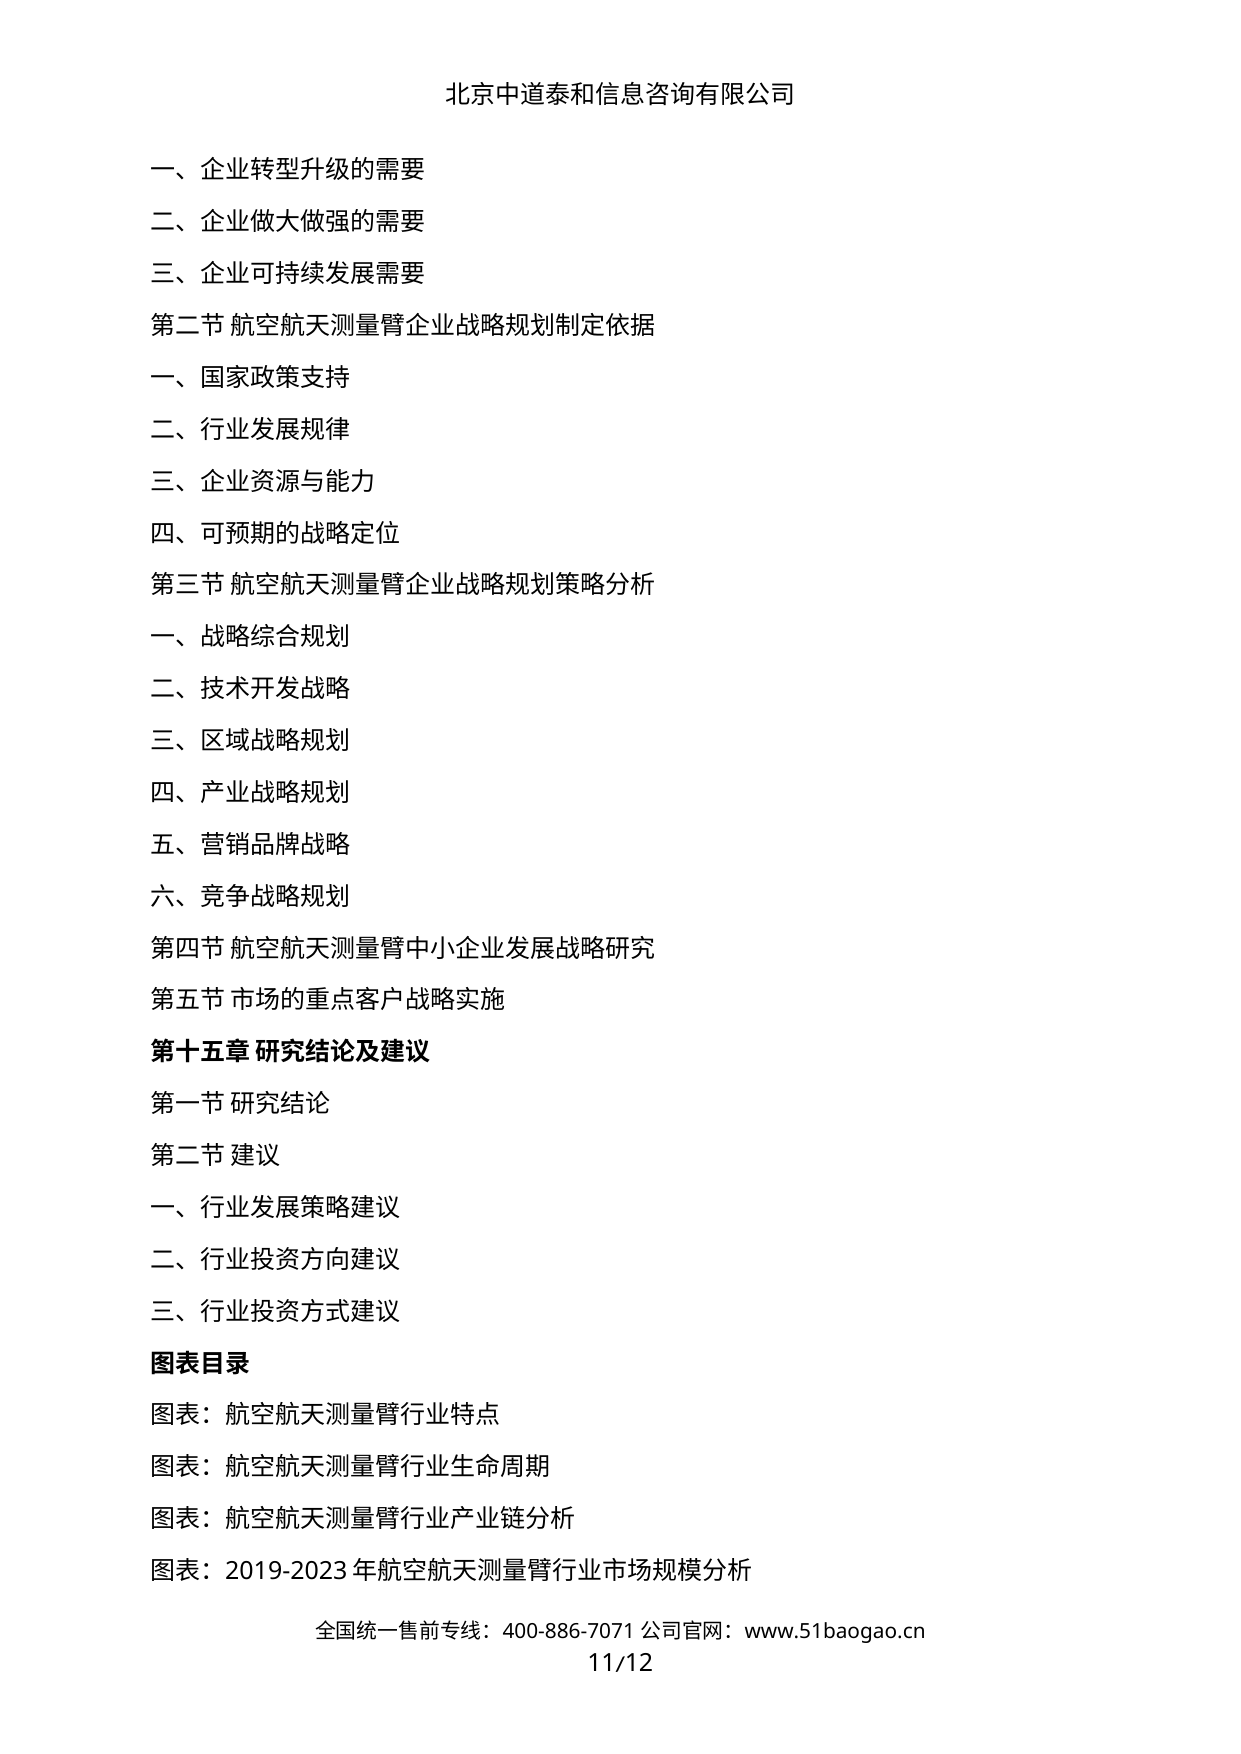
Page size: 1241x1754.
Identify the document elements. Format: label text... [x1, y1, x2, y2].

text 第十五章 研究结论及建议 [150, 1032, 1090, 1068]
text 图表：航空航天测量臂行业生命周期 [150, 1447, 1090, 1483]
text 图表：航空航天测量臂行业产业链分析 [150, 1499, 1090, 1535]
text 第二节 建议 [150, 1136, 1090, 1172]
text 第四节 航空航天测量臂中小企业发展战略研究 [150, 928, 1090, 964]
text 一、企业转型升级的需要 [150, 150, 1090, 186]
text 二、行业投资方向建议 [150, 1239, 1090, 1276]
text 一、行业发展策略建议 [150, 1187, 1090, 1224]
text 三、行业投资方式建议 [150, 1291, 1090, 1327]
text 图表：2019-2023年航空航天测量臂行业市场规模分析 [150, 1551, 1090, 1587]
text 第三节 航空航天测量臂企业战略规划策略分析 [150, 565, 1090, 601]
text 第五节 市场的重点客户战略实施 [150, 980, 1090, 1016]
text 图表目录 [150, 1343, 1090, 1379]
text 六、竞争战略规划 [150, 876, 1090, 912]
text 四、可预期的战略定位 [150, 513, 1090, 549]
text 三、企业可持续发展需要 [150, 254, 1090, 290]
text 图表：航空航天测量臂行业特点 [150, 1395, 1090, 1431]
text 三、企业资源与能力 [150, 461, 1090, 497]
text 三、区域战略规划 [150, 721, 1090, 757]
text 第二节 航空航天测量臂企业战略规划制定依据 [150, 306, 1090, 342]
text 五、营销品牌战略 [150, 824, 1090, 861]
text 一、国家政策支持 [150, 357, 1090, 394]
text 二、行业发展规律 [150, 409, 1090, 446]
text 二、技术开发战略 [150, 669, 1090, 705]
text 第一节 研究结论 [150, 1084, 1090, 1120]
text 一、战略综合规划 [150, 617, 1090, 653]
text 二、企业做大做强的需要 [150, 202, 1090, 238]
text 四、产业战略规划 [150, 772, 1090, 809]
